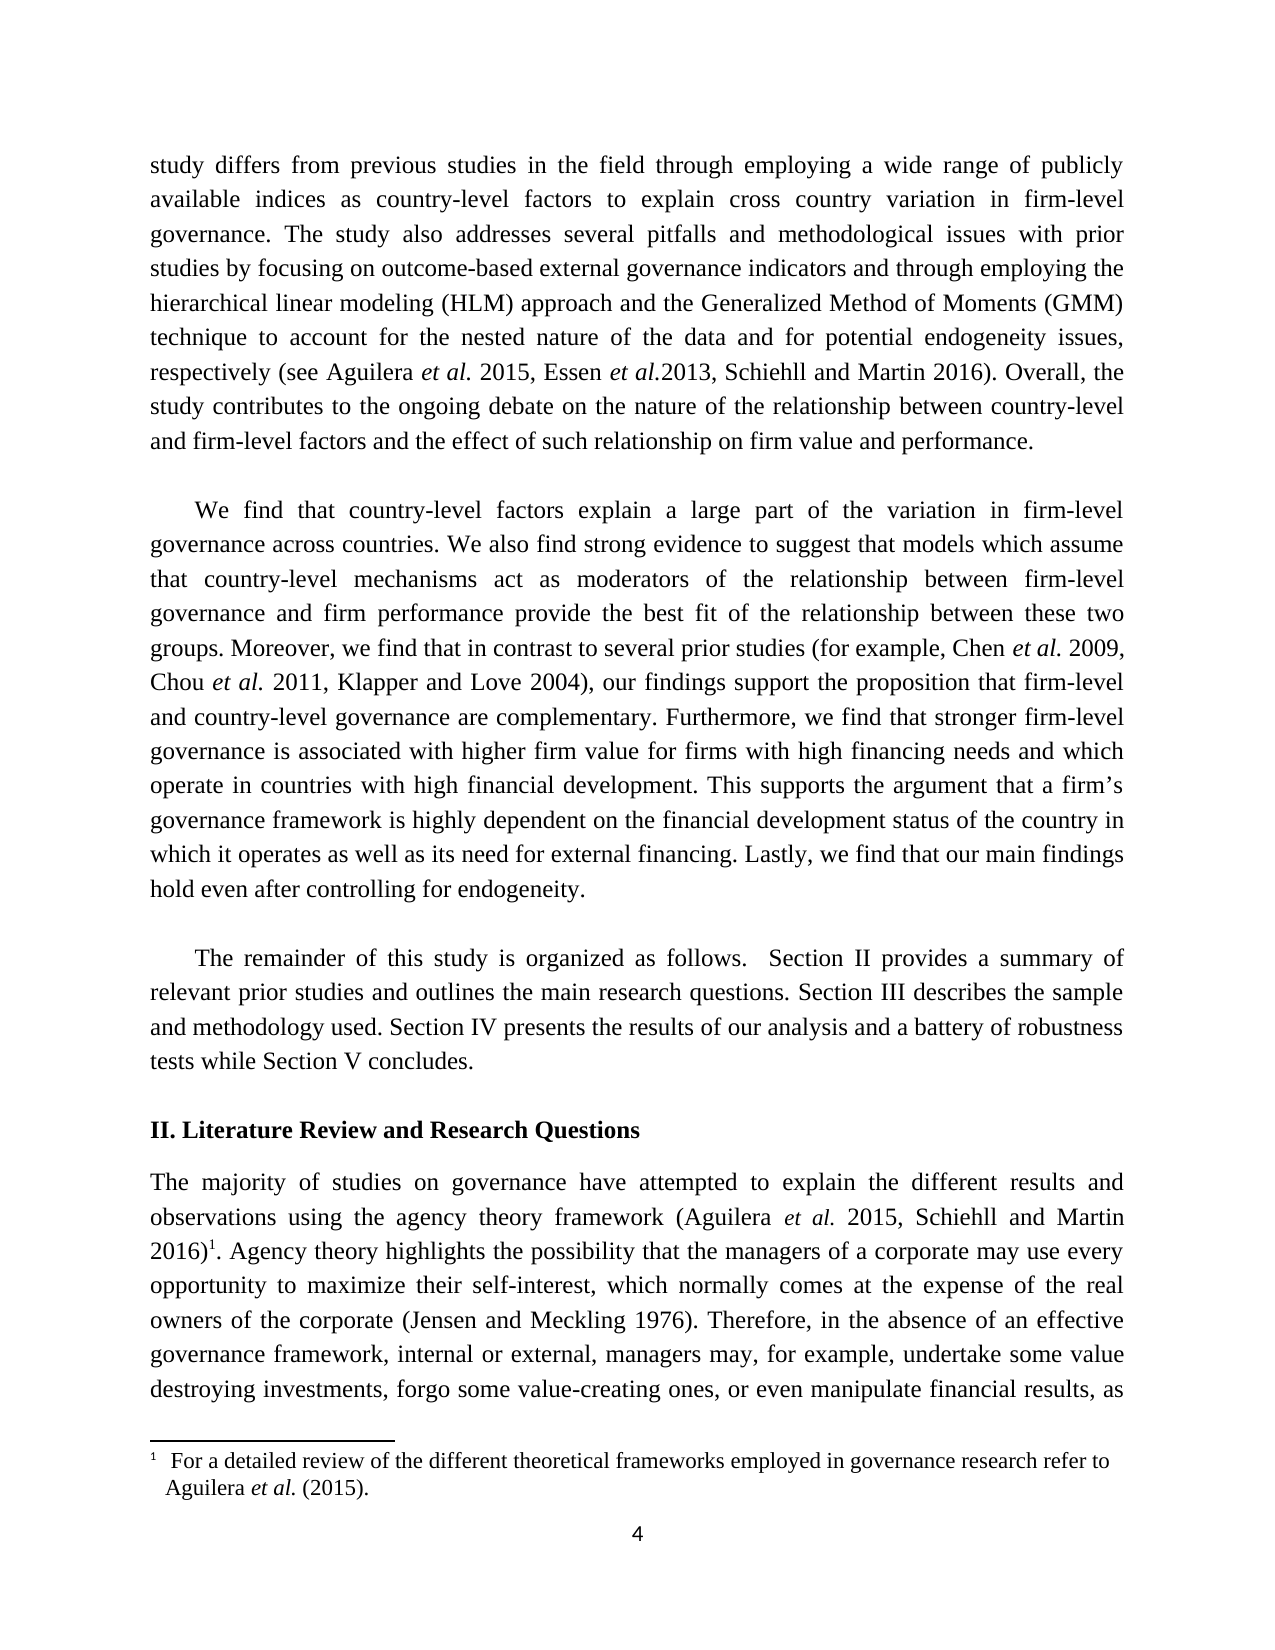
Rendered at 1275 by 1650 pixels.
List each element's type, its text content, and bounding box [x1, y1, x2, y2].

text We find that country-level factors explain a large part of the variation in firm-level governance across countries. We also find strong evidence to suggest that models which assume that country-level mechanisms act as moderators of the relationship between firm-level governance and firm performance provide the best fit of the relationship between these two groups. Moreover, we find that in contrast to several prior studies (for example, Chen et al. 2009, Chou et al. 2011, Klapper and Love 2004), our findings support the proposition that firm-level and country-level governance are complementary. Furthermore, we find that stronger firm-level governance is associated with higher firm value for firms with high financing needs and which operate in countries with high financial development. This supports the argument that a firm’s governance framework is highly dependent on the financial development status of the country in which it operates as well as its need for external financing. Lastly, we find that our main findings hold even after controlling for endogeneity. [150, 495, 1125, 903]
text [150, 150, 1125, 454]
text The remainder of this study is organized as follows. Section II provides a summary of relevant prior studies and outlines the main research questions. Section III describes the sample and methodology used. Section IV presents the results of our analysis and a battery of robustness tests while Section V concludes. [150, 943, 1125, 1075]
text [150, 1167, 1125, 1403]
list II. Literature Review and Research Questions [150, 1115, 1125, 1144]
